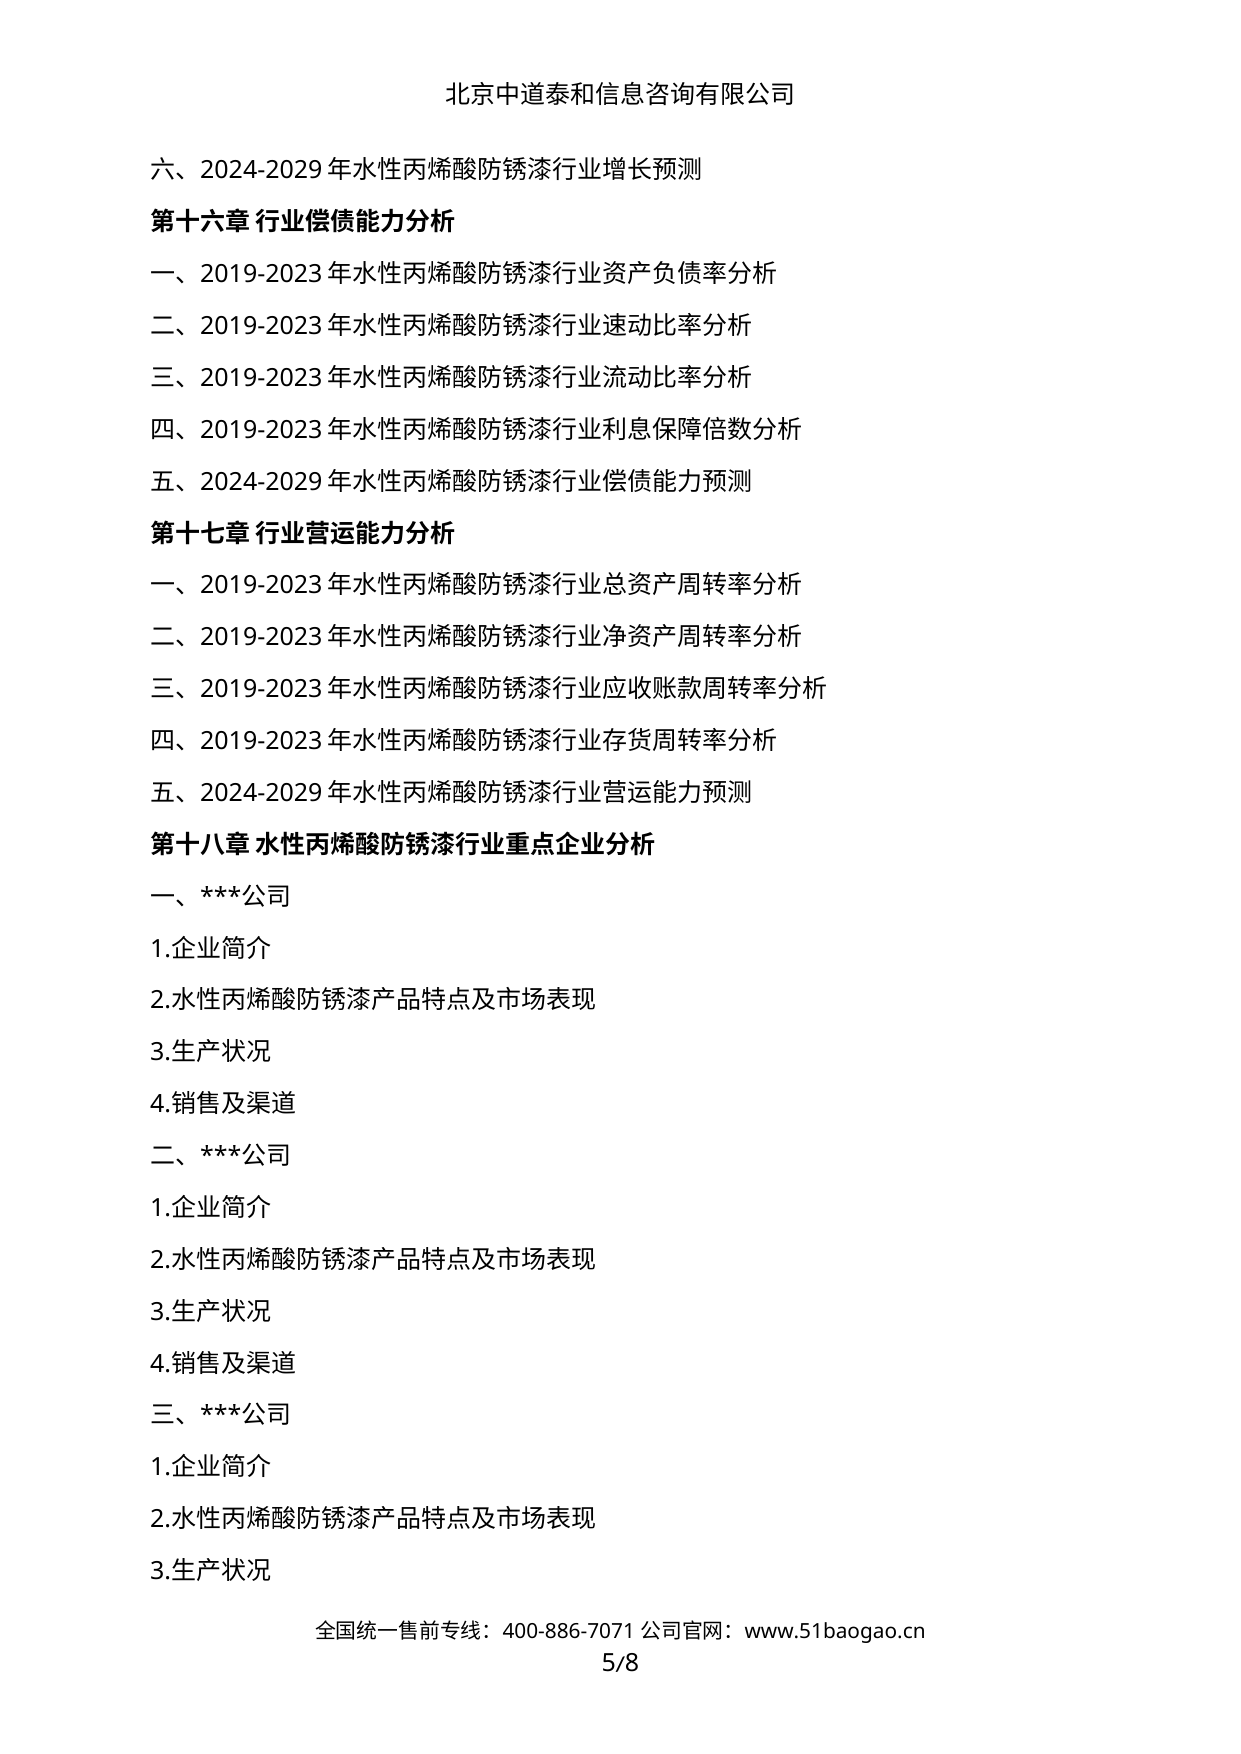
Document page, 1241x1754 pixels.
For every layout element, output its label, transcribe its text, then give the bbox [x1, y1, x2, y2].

text 六、2024-2029年水性丙烯酸防锈漆行业增长预测 [150, 150, 1090, 186]
text 2.水性丙烯酸防锈漆产品特点及市场表现 [150, 1239, 1090, 1276]
text 四、2019-2023年水性丙烯酸防锈漆行业存货周转率分析 [150, 721, 1090, 757]
text 1.企业简介 [150, 1187, 1090, 1224]
text 二、***公司 [150, 1136, 1090, 1172]
text 五、2024-2029年水性丙烯酸防锈漆行业偿债能力预测 [150, 461, 1090, 497]
text 三、2019-2023年水性丙烯酸防锈漆行业流动比率分析 [150, 357, 1090, 394]
text 二、2019-2023年水性丙烯酸防锈漆行业净资产周转率分析 [150, 617, 1090, 653]
text 第十七章 行业营运能力分析 [150, 513, 1090, 549]
text 四、2019-2023年水性丙烯酸防锈漆行业利息保障倍数分析 [150, 409, 1090, 446]
text 第十八章 水性丙烯酸防锈漆行业重点企业分析 [150, 824, 1090, 861]
text 4.销售及渠道 [150, 1084, 1090, 1120]
text 五、2024-2029年水性丙烯酸防锈漆行业营运能力预测 [150, 772, 1090, 809]
text 一、2019-2023年水性丙烯酸防锈漆行业资产负债率分析 [150, 254, 1090, 290]
text 3.生产状况 [150, 1032, 1090, 1068]
text 2.水性丙烯酸防锈漆产品特点及市场表现 [150, 980, 1090, 1016]
text 一、***公司 [150, 876, 1090, 912]
text 1.企业简介 [150, 928, 1090, 964]
text 3.生产状况 [150, 1291, 1090, 1327]
text 三、2019-2023年水性丙烯酸防锈漆行业应收账款周转率分析 [150, 669, 1090, 705]
text 二、2019-2023年水性丙烯酸防锈漆行业速动比率分析 [150, 306, 1090, 342]
text 3.生产状况 [150, 1551, 1090, 1587]
text 第十六章 行业偿债能力分析 [150, 202, 1090, 238]
text 一、2019-2023年水性丙烯酸防锈漆行业总资产周转率分析 [150, 565, 1090, 601]
text 1.企业简介 [150, 1447, 1090, 1483]
text 2.水性丙烯酸防锈漆产品特点及市场表现 [150, 1499, 1090, 1535]
text 三、***公司 [150, 1395, 1090, 1431]
text 4.销售及渠道 [150, 1343, 1090, 1379]
